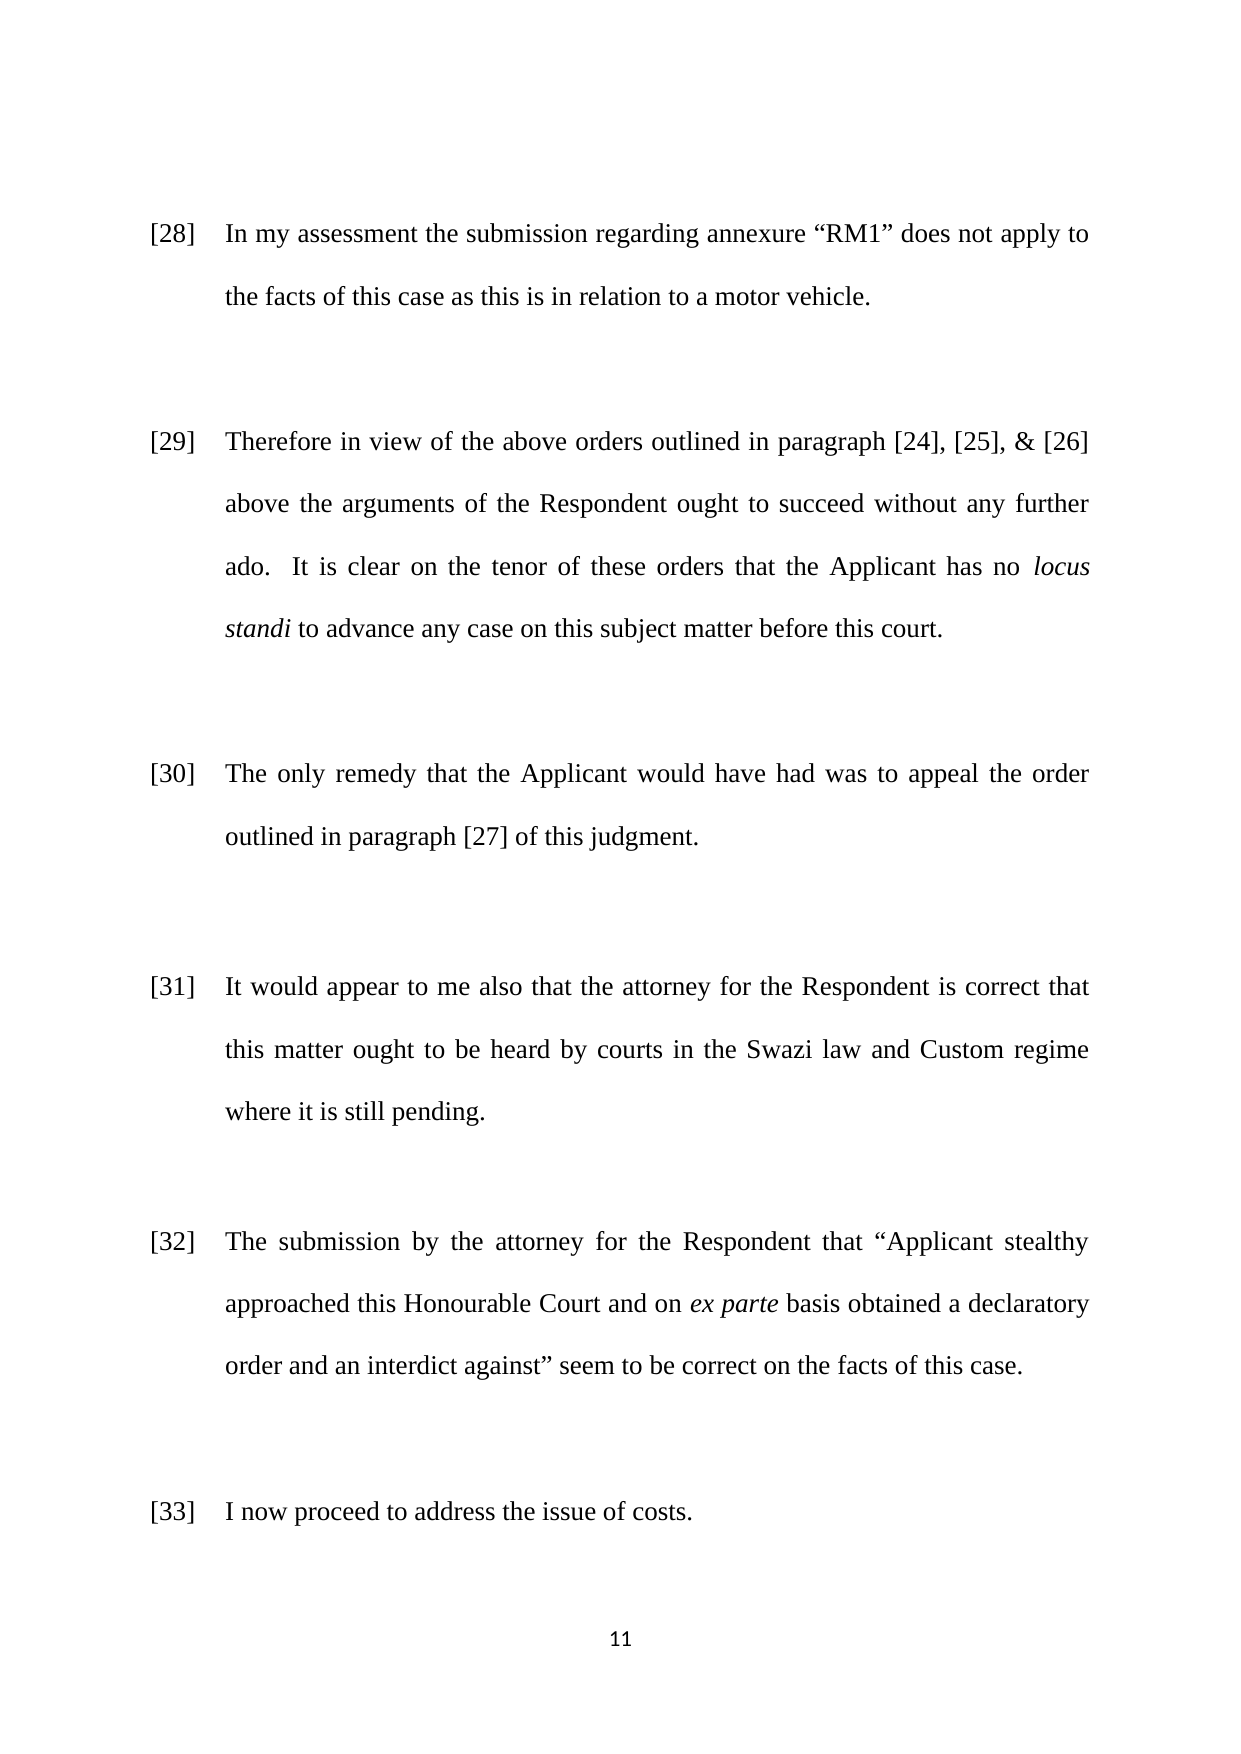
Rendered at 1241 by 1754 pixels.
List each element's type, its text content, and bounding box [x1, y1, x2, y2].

text [31] It would appear to me also that the attorney for the Respondent is correct that this matter ought to be heard by courts in the Swazi law and Custom regime where it is still pending. [150, 970, 1090, 1126]
text [32] The submission by the attorney for the Respondent that “Applicant stealthy approached this Honourable Court and on ex parte basis obtained a declaratory order and an interdict against” seem to be correct on the facts of this case. [150, 1225, 1090, 1381]
text [28] In my assessment the submission regarding annexure “RM1” does not apply to the facts of this case as this is in relation to a motor vehicle. [150, 217, 1090, 311]
text [30] The only remedy that the Applicant would have had was to appeal the order outlined in paragraph [27] of this judgment. [150, 757, 1090, 851]
text [29] Therefore in view of the above orders outlined in paragraph [24], [25], & [26] above the arguments of the Respondent ought to succeed without any further ado. It is clear on the tenor of these orders that the Applicant has no locus standi to advance any case on this subject matter before this court. [150, 425, 1090, 643]
text [33] I now proceed to address the issue of costs. [150, 1495, 1090, 1526]
